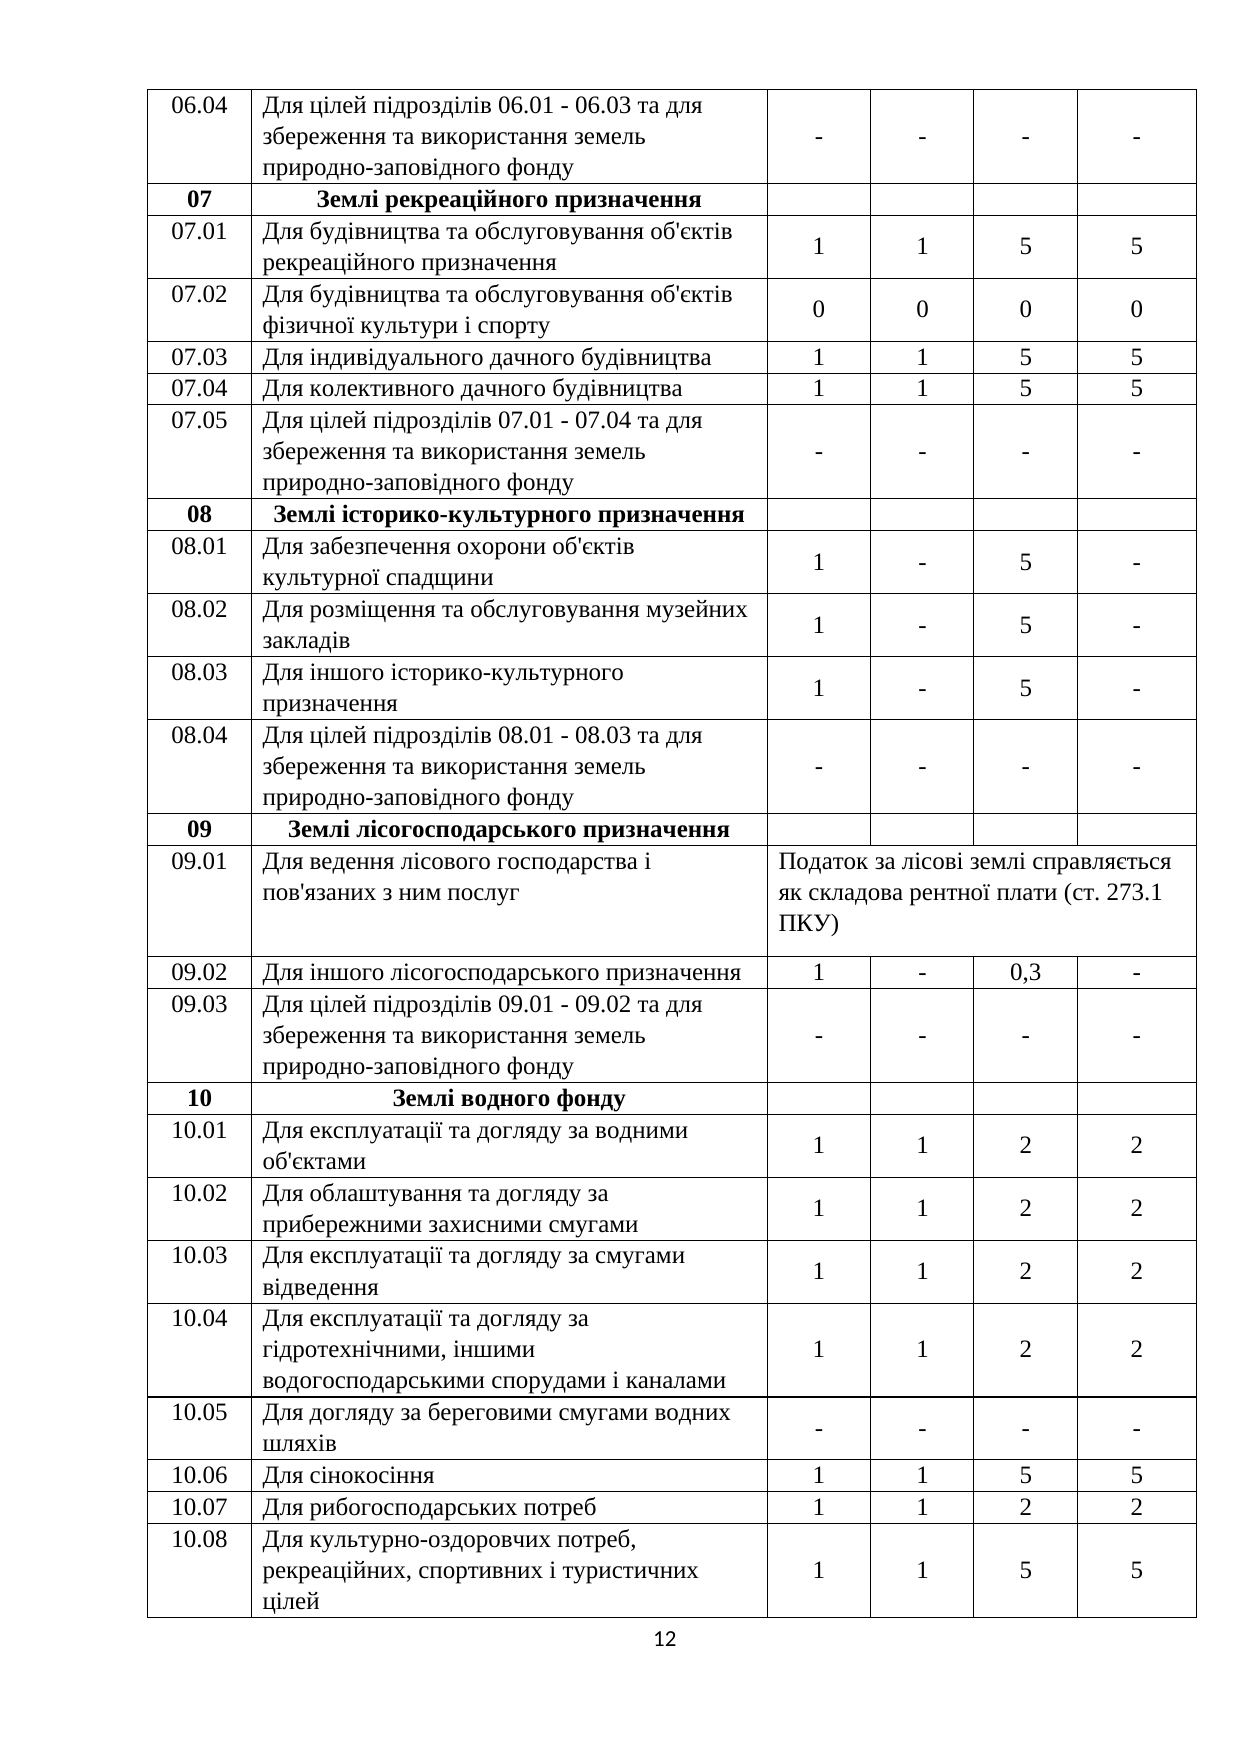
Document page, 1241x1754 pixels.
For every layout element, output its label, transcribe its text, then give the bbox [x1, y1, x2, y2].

table_cell 5 [974, 657, 1077, 719]
table_cell 5 [974, 216, 1077, 278]
table_cell 08.02 [148, 594, 251, 656]
table_cell Для рибогосподарських потреб [252, 1492, 767, 1523]
table_cell 1 [768, 1304, 870, 1396]
table_cell Для облаштування та догляду за прибережними захисними смугами [252, 1178, 767, 1239]
table_cell [974, 814, 1077, 845]
table_cell 1 [871, 1115, 973, 1177]
table_cell - [768, 720, 870, 813]
table_cell 2 [1078, 1115, 1196, 1177]
table_cell 2 [974, 1178, 1077, 1239]
table_cell 07.03 [148, 342, 251, 372]
table_cell 0 [974, 279, 1077, 341]
table_cell 0 [768, 279, 870, 341]
table_cell - [1078, 90, 1196, 183]
table_cell - [871, 405, 973, 498]
table_cell 5 [1078, 1524, 1196, 1617]
table_cell 2 [1078, 1304, 1196, 1396]
table_cell 2 [1078, 1492, 1196, 1523]
table_cell - [768, 90, 870, 183]
table_cell Для цілей підрозділів 06.01 - 06.03 та для збереження та використання земель природно-заповідного фонду [252, 90, 767, 183]
table_cell 5 [1078, 216, 1196, 278]
table_cell 1 [768, 1241, 870, 1302]
table_cell - [871, 90, 973, 183]
table_cell Для розміщення та обслуговування музейних закладів [252, 594, 767, 656]
table_cell 10.03 [148, 1241, 251, 1302]
table_cell 08 [148, 499, 251, 530]
table_cell Для сінокосіння [252, 1460, 767, 1491]
table_cell Податок за лісові землі справляється як складова рентної плати (ст. 273.1 ПКУ) [768, 846, 1196, 956]
table_cell - [974, 1398, 1077, 1459]
table_cell Для цілей підрозділів 09.01 - 09.02 та для збереження та використання земель природно-заповідного фонду [252, 989, 767, 1082]
table_cell 1 [768, 1524, 870, 1617]
table_cell - [871, 594, 973, 656]
table_cell 1 [768, 594, 870, 656]
table_cell [768, 814, 870, 845]
table_cell Для іншого лісогосподарського призначення [252, 957, 767, 988]
table_cell 1 [768, 657, 870, 719]
table_cell 1 [871, 374, 973, 404]
table_cell 1 [871, 1241, 973, 1302]
table_cell 1 [871, 1524, 973, 1617]
table_cell 1 [871, 1178, 973, 1239]
table_cell 10.01 [148, 1115, 251, 1177]
table_cell 08.01 [148, 531, 251, 593]
table_cell Для забезпечення охорони об'єктів культурної спадщини [252, 531, 767, 593]
table_cell 07.05 [148, 405, 251, 498]
table_cell 1 [768, 342, 870, 372]
table_cell 1 [871, 1304, 973, 1396]
table_cell - [1078, 720, 1196, 813]
table_cell 10.02 [148, 1178, 251, 1239]
table_cell [1078, 814, 1196, 845]
table_cell 0 [871, 279, 973, 341]
table_cell - [871, 657, 973, 719]
table_cell - [1078, 989, 1196, 1082]
table_cell - [768, 405, 870, 498]
table_cell [1078, 499, 1196, 530]
table_cell [974, 1083, 1077, 1114]
table_cell 10 [148, 1083, 251, 1114]
table_cell 07 [148, 184, 251, 215]
table_cell - [1078, 531, 1196, 593]
table_cell [768, 499, 870, 530]
table_cell - [871, 531, 973, 593]
table_cell Землі рекреаційного призначення [252, 184, 767, 215]
table_cell 5 [974, 342, 1077, 372]
table_cell 5 [1078, 1460, 1196, 1491]
table_cell Для будівництва та обслуговування об'єктів рекреаційного призначення [252, 216, 767, 278]
table_cell [1078, 184, 1196, 215]
table_cell - [1078, 1398, 1196, 1459]
table_cell 0 [1078, 279, 1196, 341]
table_cell 5 [974, 1460, 1077, 1491]
table_cell [974, 184, 1077, 215]
table_cell 1 [768, 216, 870, 278]
table_cell Землі водного фонду [252, 1083, 767, 1114]
table_cell - [871, 1398, 973, 1459]
table_cell 1 [768, 957, 870, 988]
table_cell Для іншого історико-культурного призначення [252, 657, 767, 719]
table_cell 1 [871, 1460, 973, 1491]
table_cell 07.04 [148, 374, 251, 404]
table_cell 07.01 [148, 216, 251, 278]
table_cell 10.08 [148, 1524, 251, 1617]
table_cell - [1078, 957, 1196, 988]
table_cell [871, 1083, 973, 1114]
table_cell - [871, 989, 973, 1082]
table_cell [974, 499, 1077, 530]
table_cell 0,3 [974, 957, 1077, 988]
table_cell - [871, 957, 973, 988]
table_cell 5 [1078, 374, 1196, 404]
table_cell - [974, 90, 1077, 183]
table_cell Для культурно-оздоровчих потреб, рекреаційних, спортивних і туристичних цілей [252, 1524, 767, 1617]
table_cell - [1078, 657, 1196, 719]
table_cell Для експлуатації та догляду за смугами відведення [252, 1241, 767, 1302]
table_cell 1 [768, 531, 870, 593]
table_cell 10.05 [148, 1398, 251, 1459]
table_cell 08.04 [148, 720, 251, 813]
table_cell 1 [768, 1492, 870, 1523]
table_cell - [1078, 405, 1196, 498]
table_cell 1 [768, 1115, 870, 1177]
table_cell 2 [974, 1304, 1077, 1396]
table_cell Для догляду за береговими смугами водних шляхів [252, 1398, 767, 1459]
table_cell 1 [871, 342, 973, 372]
table_cell [871, 499, 973, 530]
table_cell 10.07 [148, 1492, 251, 1523]
table_cell 1 [871, 216, 973, 278]
table_cell 5 [974, 531, 1077, 593]
table_cell - [974, 720, 1077, 813]
table_cell 5 [974, 594, 1077, 656]
table_cell Землі лісогосподарського призначення [252, 814, 767, 845]
table_cell Для індивідуального дачного будівництва [252, 342, 767, 372]
table_cell 2 [1078, 1241, 1196, 1302]
table_cell 09.02 [148, 957, 251, 988]
table_cell 1 [768, 374, 870, 404]
table_cell 1 [768, 1460, 870, 1491]
table_cell 5 [1078, 342, 1196, 372]
table_cell 2 [974, 1115, 1077, 1177]
table_cell [768, 184, 870, 215]
table_cell 2 [974, 1241, 1077, 1302]
table_cell 09 [148, 814, 251, 845]
table_cell 1 [768, 1178, 870, 1239]
table_cell 08.03 [148, 657, 251, 719]
table_cell [768, 1083, 870, 1114]
table_cell Землі історико-культурного призначення [252, 499, 767, 530]
table_cell Для цілей підрозділів 08.01 - 08.03 та для збереження та використання земель природно-заповідного фонду [252, 720, 767, 813]
table_cell 09.01 [148, 846, 251, 956]
table_cell 09.03 [148, 989, 251, 1082]
table_cell - [871, 720, 973, 813]
table_cell Для ведення лісового господарства і пов'язаних з ним послуг [252, 846, 767, 956]
table_cell [871, 814, 973, 845]
table_cell - [768, 989, 870, 1082]
table_cell 07.02 [148, 279, 251, 341]
table_cell 2 [974, 1492, 1077, 1523]
table_cell Для цілей підрозділів 07.01 - 07.04 та для збереження та використання земель природно-заповідного фонду [252, 405, 767, 498]
table_cell - [1078, 594, 1196, 656]
table_cell 1 [871, 1492, 973, 1523]
table_cell 2 [1078, 1178, 1196, 1239]
table_cell 06.04 [148, 90, 251, 183]
table_cell - [768, 1398, 870, 1459]
table_cell [1078, 1083, 1196, 1114]
table_cell 5 [974, 374, 1077, 404]
table_cell Для колективного дачного будівництва [252, 374, 767, 404]
table_cell 10.06 [148, 1460, 251, 1491]
table_cell Для експлуатації та догляду за водними об'єктами [252, 1115, 767, 1177]
table_cell [871, 184, 973, 215]
table_cell Для експлуатації та догляду за гідротехнічними, іншими водогосподарськими спорудами і каналами [252, 1304, 767, 1396]
table_cell 10.04 [148, 1304, 251, 1396]
table_cell 5 [974, 1524, 1077, 1617]
table_cell - [974, 405, 1077, 498]
table_cell - [974, 989, 1077, 1082]
table_cell Для будівництва та обслуговування об'єктів фізичної культури і спорту [252, 279, 767, 341]
